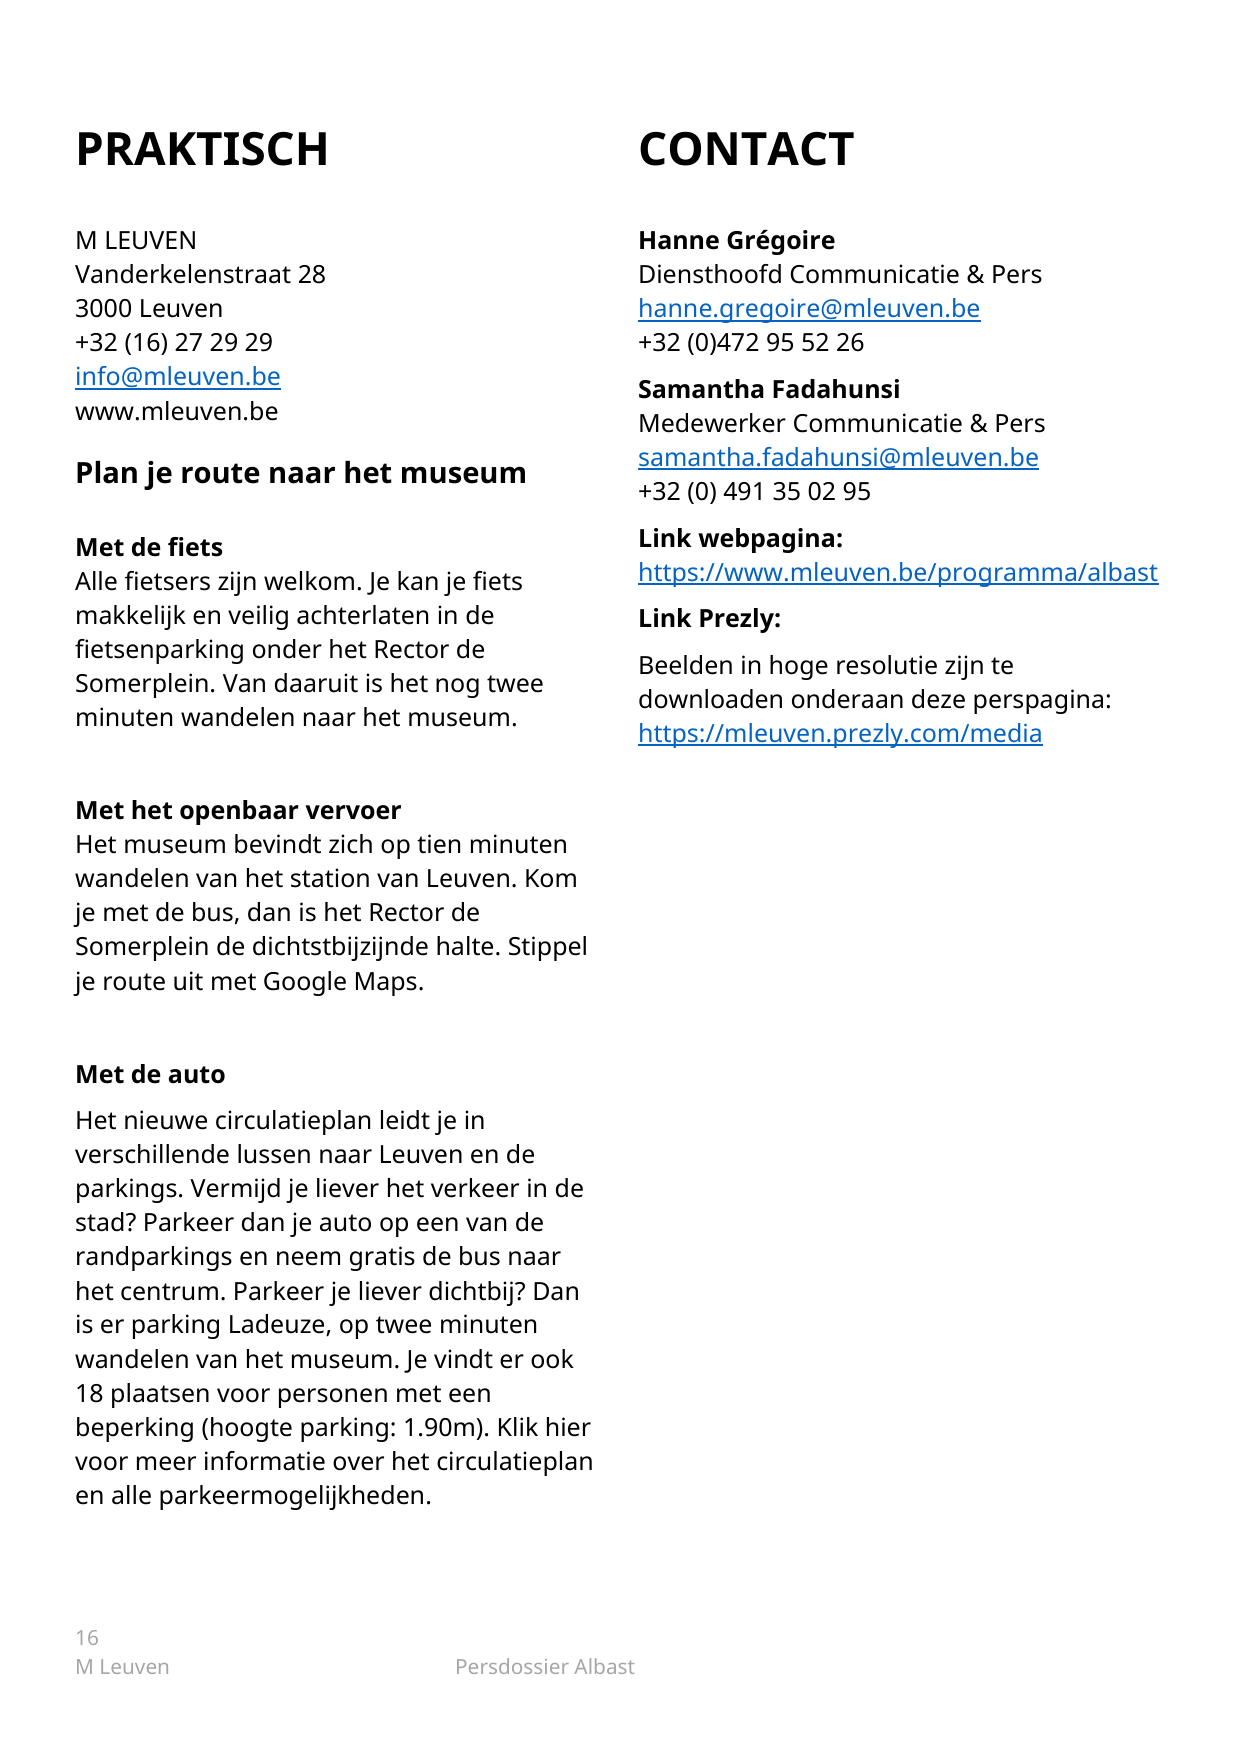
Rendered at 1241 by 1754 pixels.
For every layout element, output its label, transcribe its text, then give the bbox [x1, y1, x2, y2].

text Beelden in hoge resolutie zijn te downloaden onderaan deze perspagina: https://mleuven.prezly.com/media [638, 647, 1165, 750]
text Met het openbaar vervoer Het museum bevindt zich op tien minuten wandelen van het station van Leuven. Kom je met de bus, dan is het Rector de Somerplein de dichtstbijzijnde halte. Stippel je route uit met Google Maps. [75, 793, 602, 997]
text Hanne Grégoire Diensthoofd Communicatie & Pers hanne.gregoire@mleuven.be +32 (0)472 95 52 26 [638, 223, 1165, 359]
text Link webpagina: https://www.mleuven.be/programma/albast [638, 520, 1165, 588]
text Link Prezly: [638, 601, 1165, 635]
text PRAKTISCH [75, 117, 602, 179]
text Het nieuwe circulatieplan leidt je in verschillende lussen naar Leuven en de parkings. Vermijd je liever het verkeer in de stad? Parkeer dan je auto op een van de randparkings en neem gratis de bus naar het centrum. Parkeer je liever dichtbij? Dan is er parking Ladeuze, op twee minuten wandelen van het museum. Je vindt er ook 18 plaatsen voor personen met een beperking (hoogte parking: 1.90m). Klik hier voor meer informatie over het circulatieplan en alle parkeermogelijkheden. [75, 1103, 602, 1512]
text Met de auto [75, 1056, 602, 1090]
text Met de fiets Alle fietsers zijn welkom. Je kan je fiets makkelijk en veilig achterlaten in de fietsenparking onder het Rector de Somerplein. Van daaruit is het nog twee minuten wandelen naar het museum. [75, 529, 602, 734]
text Plan je route naar het museum [75, 452, 602, 492]
text CONTACT [638, 117, 1165, 179]
text Samantha Fadahunsi Medewerker Communicatie & Pers samantha.fadahunsi@mleuven.be +32 (0) 491 35 02 95 [638, 372, 1165, 508]
text M LEUVEN Vanderkelenstraat 28 3000 Leuven +32 (16) 27 29 29 info@mleuven.be www.mleuven.be [75, 223, 602, 427]
